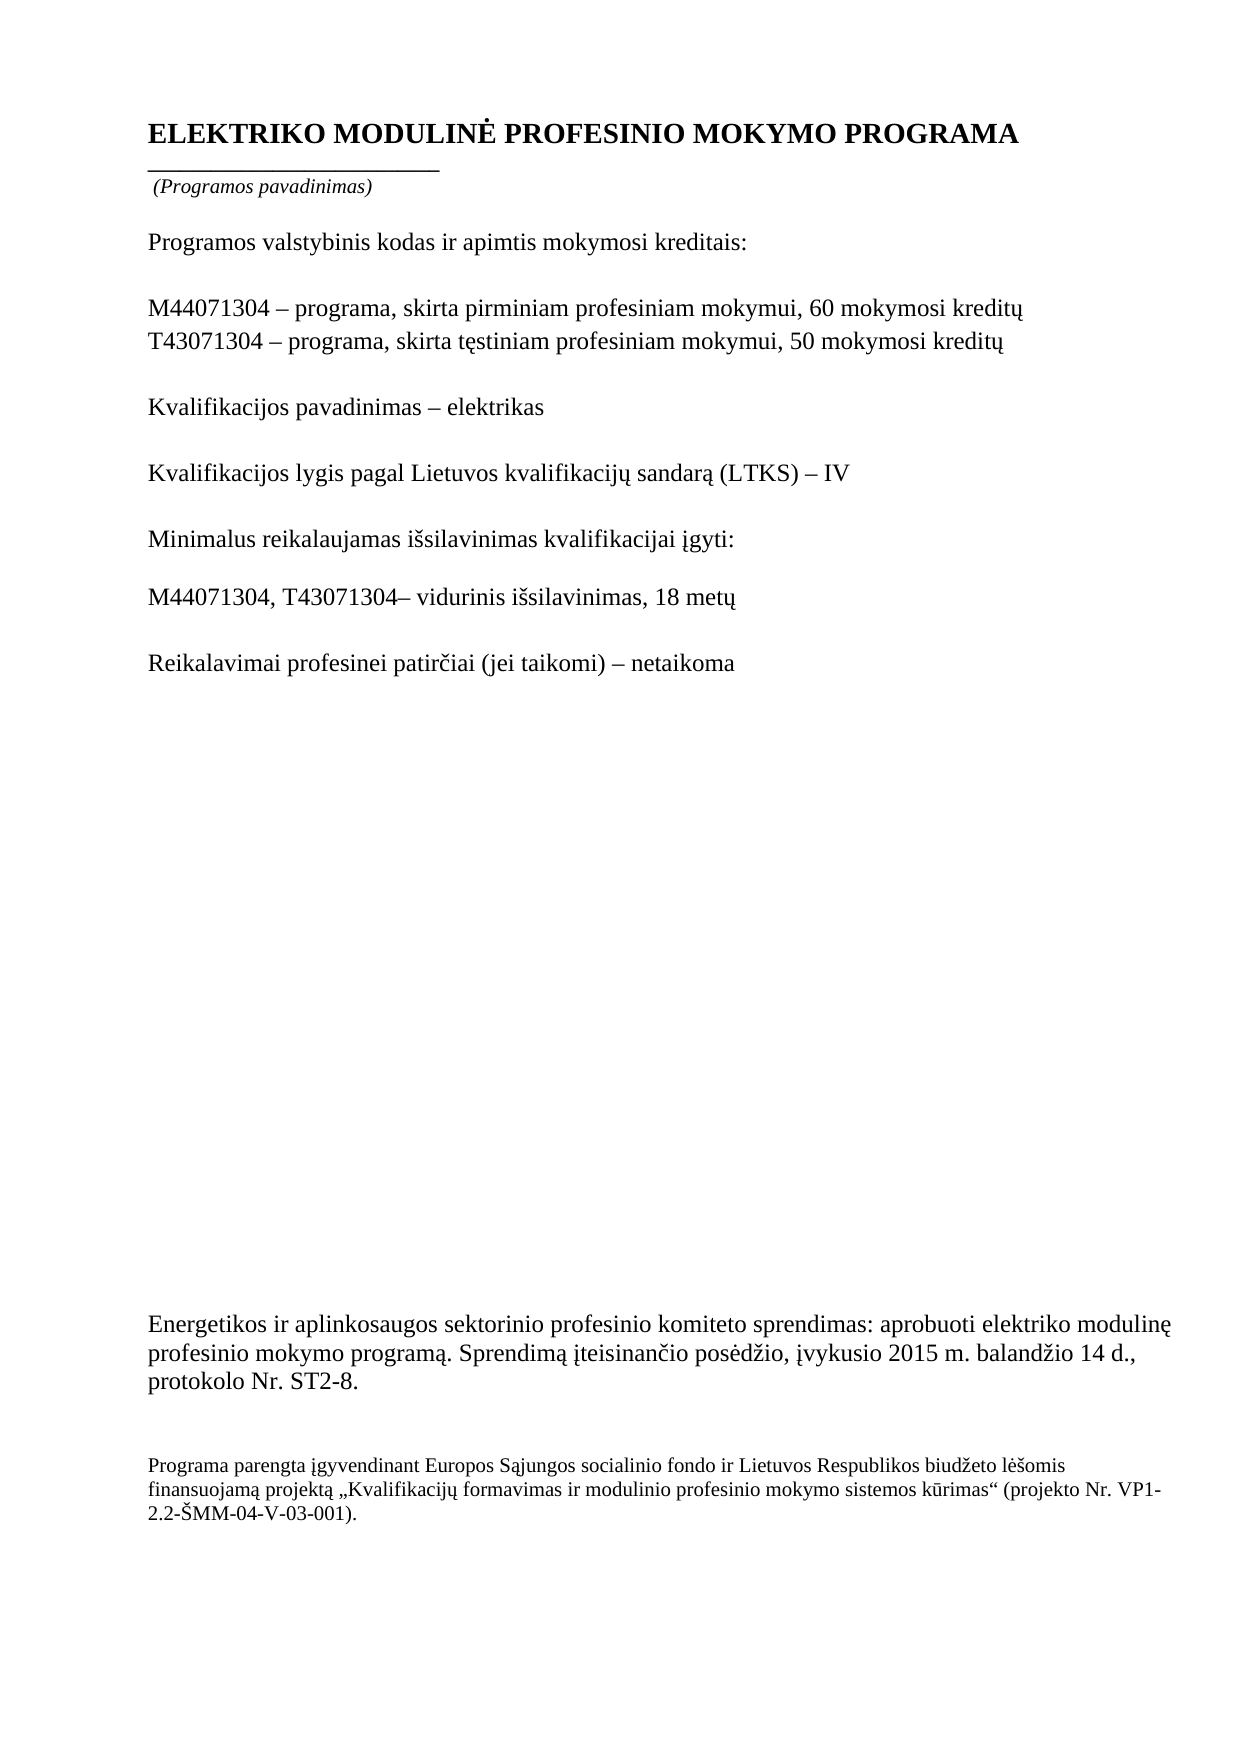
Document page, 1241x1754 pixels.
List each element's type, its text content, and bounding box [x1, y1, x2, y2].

text ELEKTRIKO MODULINĖ PROFESINIO MOKYMO PROGRAMA [148, 117, 1181, 150]
text Kvalifikacijos lygis pagal Lietuvos kvalifikacijų sandarą (LTKS) – IV [148, 458, 1181, 487]
text T43071304 – programa, skirta tęstiniam profesiniam mokymui, 50 mokymosi kreditų [148, 326, 1181, 355]
text M44071304 – programa, skirta pirminiam profesiniam mokymui, 60 mokymosi kreditų [148, 293, 1181, 322]
text ____________________________ [148, 150, 1181, 174]
text Programa parengta įgyvendinant Europos Sąjungos socialinio fondo ir Lietuvos Respublikos biudžeto lėšomis finansuojamą projektą „Kvalifikacijų formavimas ir modulinio profesinio mokymo sistemos kūrimas“ (projekto Nr. VP1-2.2-ŠMM-04-V-03-001). [148, 1453, 1181, 1525]
text M44071304, T43071304– vidurinis išsilavinimas, 18 metų [148, 582, 1181, 610]
text Energetikos ir aplinkosaugos sektorinio profesinio komiteto sprendimas: aprobuoti elektriko modulinę profesinio mokymo programą. Sprendimą įteisinančio posėdžio, įvykusio 2015 m. balandžio 14 d., protokolo Nr. ST2-8. [148, 1309, 1181, 1395]
text Minimalus reikalaujamas išsilavinimas kvalifikacijai įgyti: [148, 524, 1181, 553]
text (Programos pavadinimas) [148, 174, 1181, 198]
text Reikalavimai profesinei patirčiai (jei taikomi) – netaikoma [148, 648, 1181, 676]
text Programos valstybinis kodas ir apimtis mokymosi kreditais: [148, 227, 1181, 256]
text Kvalifikacijos pavadinimas – elektrikas [148, 392, 1181, 421]
